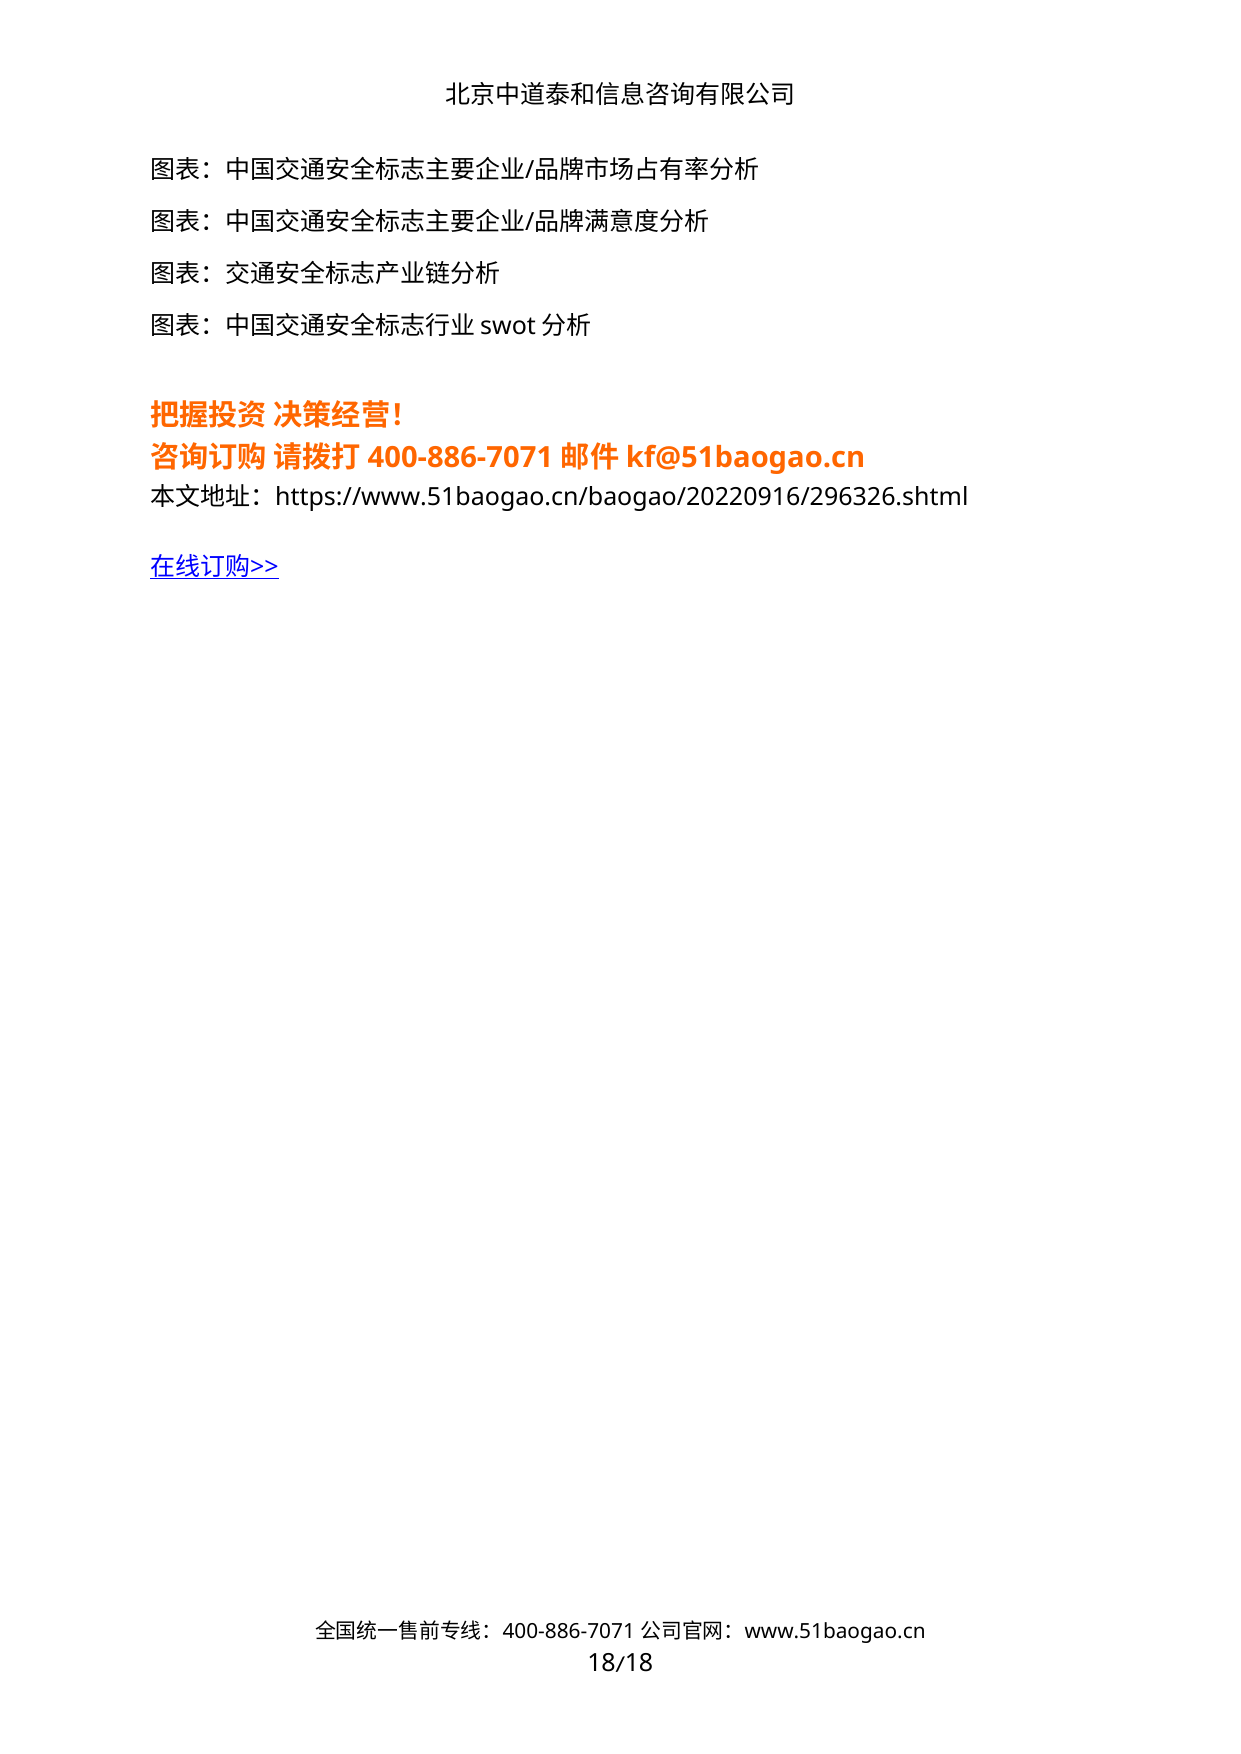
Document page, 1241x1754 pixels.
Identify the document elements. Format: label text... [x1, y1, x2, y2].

text 把握投资 决策经营！咨询订购 请拨打 400-886-7071 邮件 kf@51baogao.cn本文地址：https://www.51baogao.cn/baogao/20220916/296326.shtml [150, 357, 1090, 512]
text 图表：中国交通安全标志主要企业/品牌满意度分析 [150, 202, 1090, 238]
text 图表：中国交通安全标志主要企业/品牌市场占有率分析 [150, 150, 1090, 186]
text 图表：中国交通安全标志行业swot分析 [150, 306, 1090, 342]
text 图表：交通安全标志产业链分析 [150, 254, 1090, 290]
text 在线订购>> [150, 512, 1090, 583]
